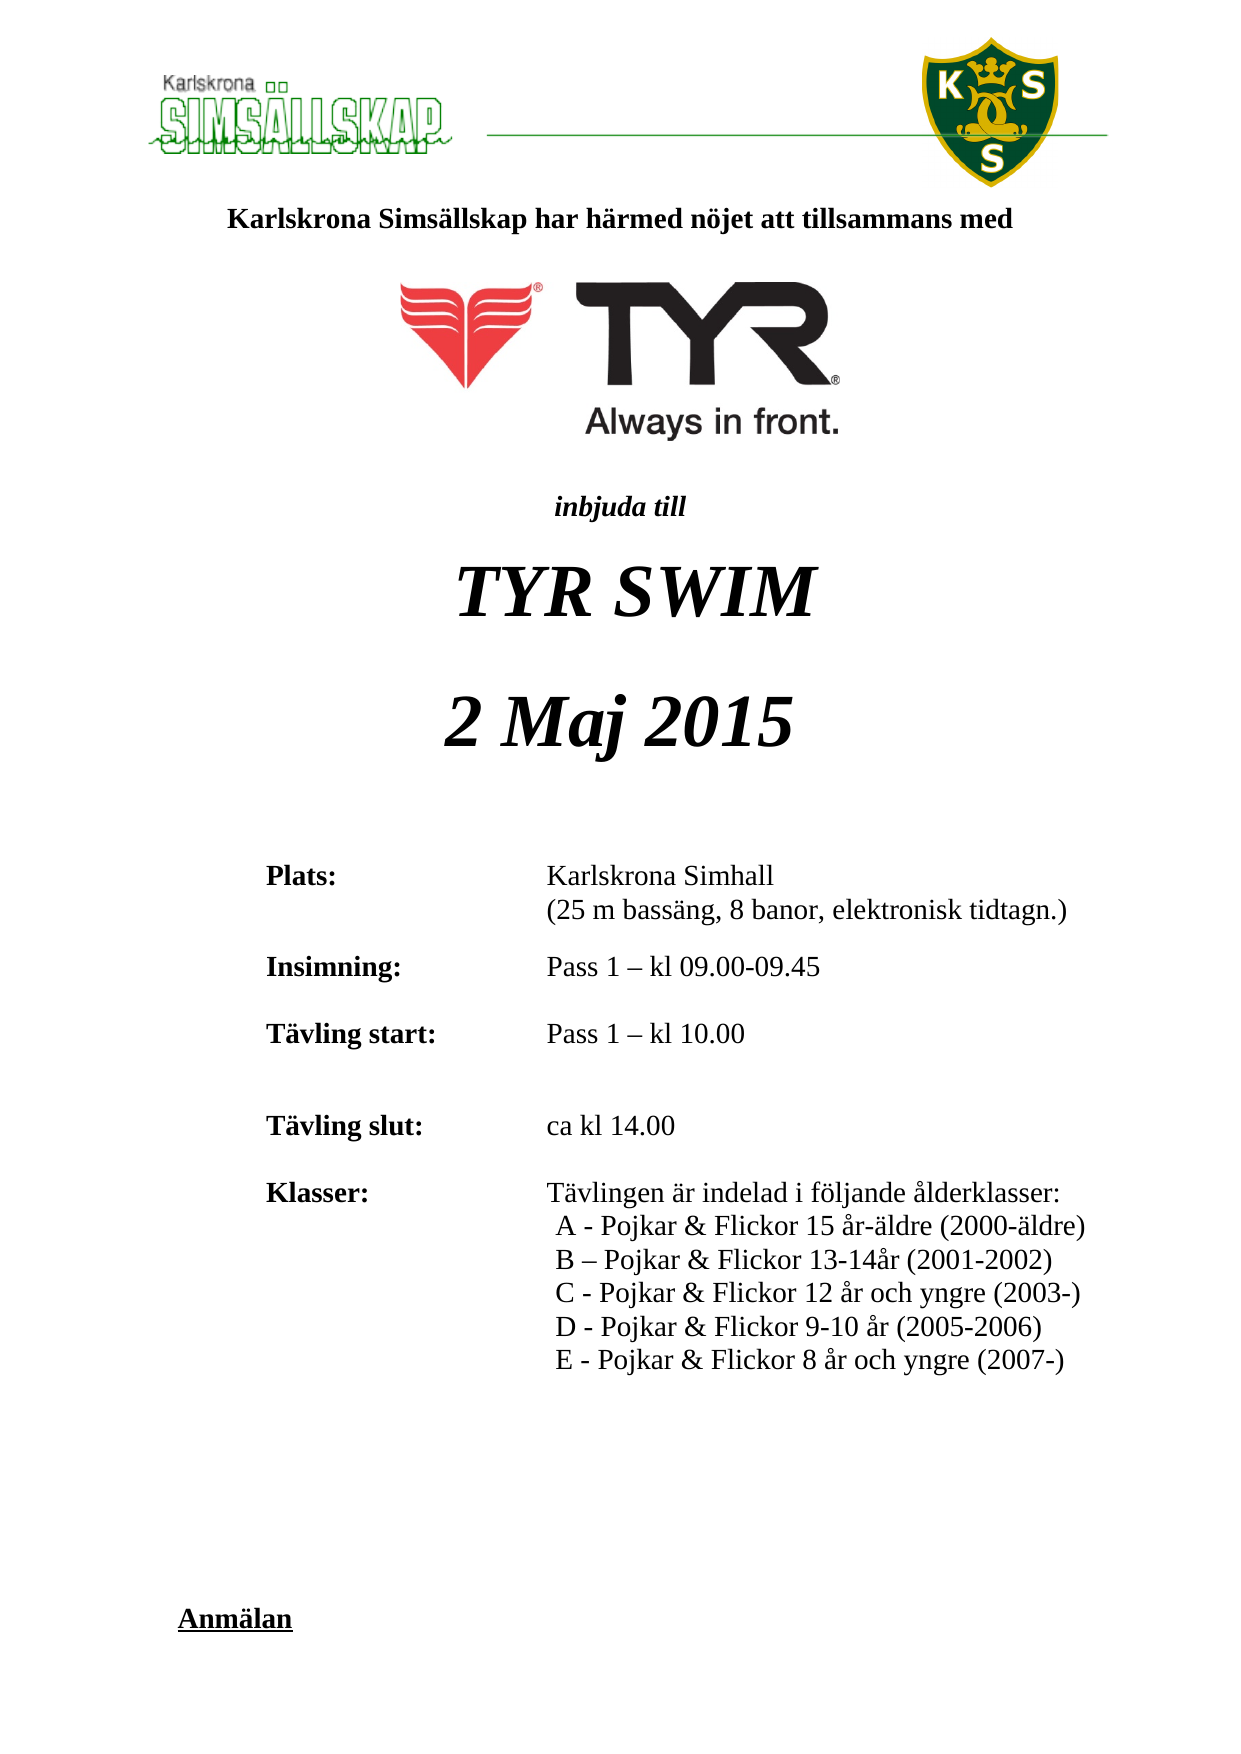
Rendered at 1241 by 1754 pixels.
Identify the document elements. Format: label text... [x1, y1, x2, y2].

text 2 Maj 2015 [148, 676, 1092, 762]
subtitle TYR SWIM [178, 546, 1092, 633]
subtitle inbjuda till [148, 489, 1092, 522]
subtitle Tävling slut: ca kl 14.00 [148, 1108, 1092, 1141]
picture [922, 37, 1059, 133]
subtitle A - Pojkar & Flickor 15 år-äldre (2000-äldre) [148, 1208, 1092, 1242]
subtitle E - Pojkar & Flickor 8 år och yngre (2007-) [148, 1342, 1092, 1376]
subtitle D - Pojkar & Flickor 9-10 år (2005-2006) [148, 1309, 1092, 1342]
subtitle har härmed nöjet att tillsammans med [148, 201, 1092, 235]
text Tävling start: Pass 1 – kl 10.00 [148, 1017, 1092, 1050]
subtitle Klasser: Tävlingen är indelad i följande ålderklasser: [148, 1175, 1092, 1208]
text Anmälan [148, 1601, 1092, 1635]
subtitle Plats: ( bassäng, 8 banor, elektronisk tidtagn.) [148, 858, 1092, 925]
picture [922, 137, 1059, 188]
picture [400, 282, 840, 441]
text B – Pojkar & Flickor 13-14år (2001-2002) [148, 1242, 1092, 1275]
subtitle C - Pojkar & Flickor 12 år och yngre (2003-) [148, 1275, 1092, 1309]
text Insimning: Pass 1 – kl 09.00-09.45 [148, 949, 1092, 983]
